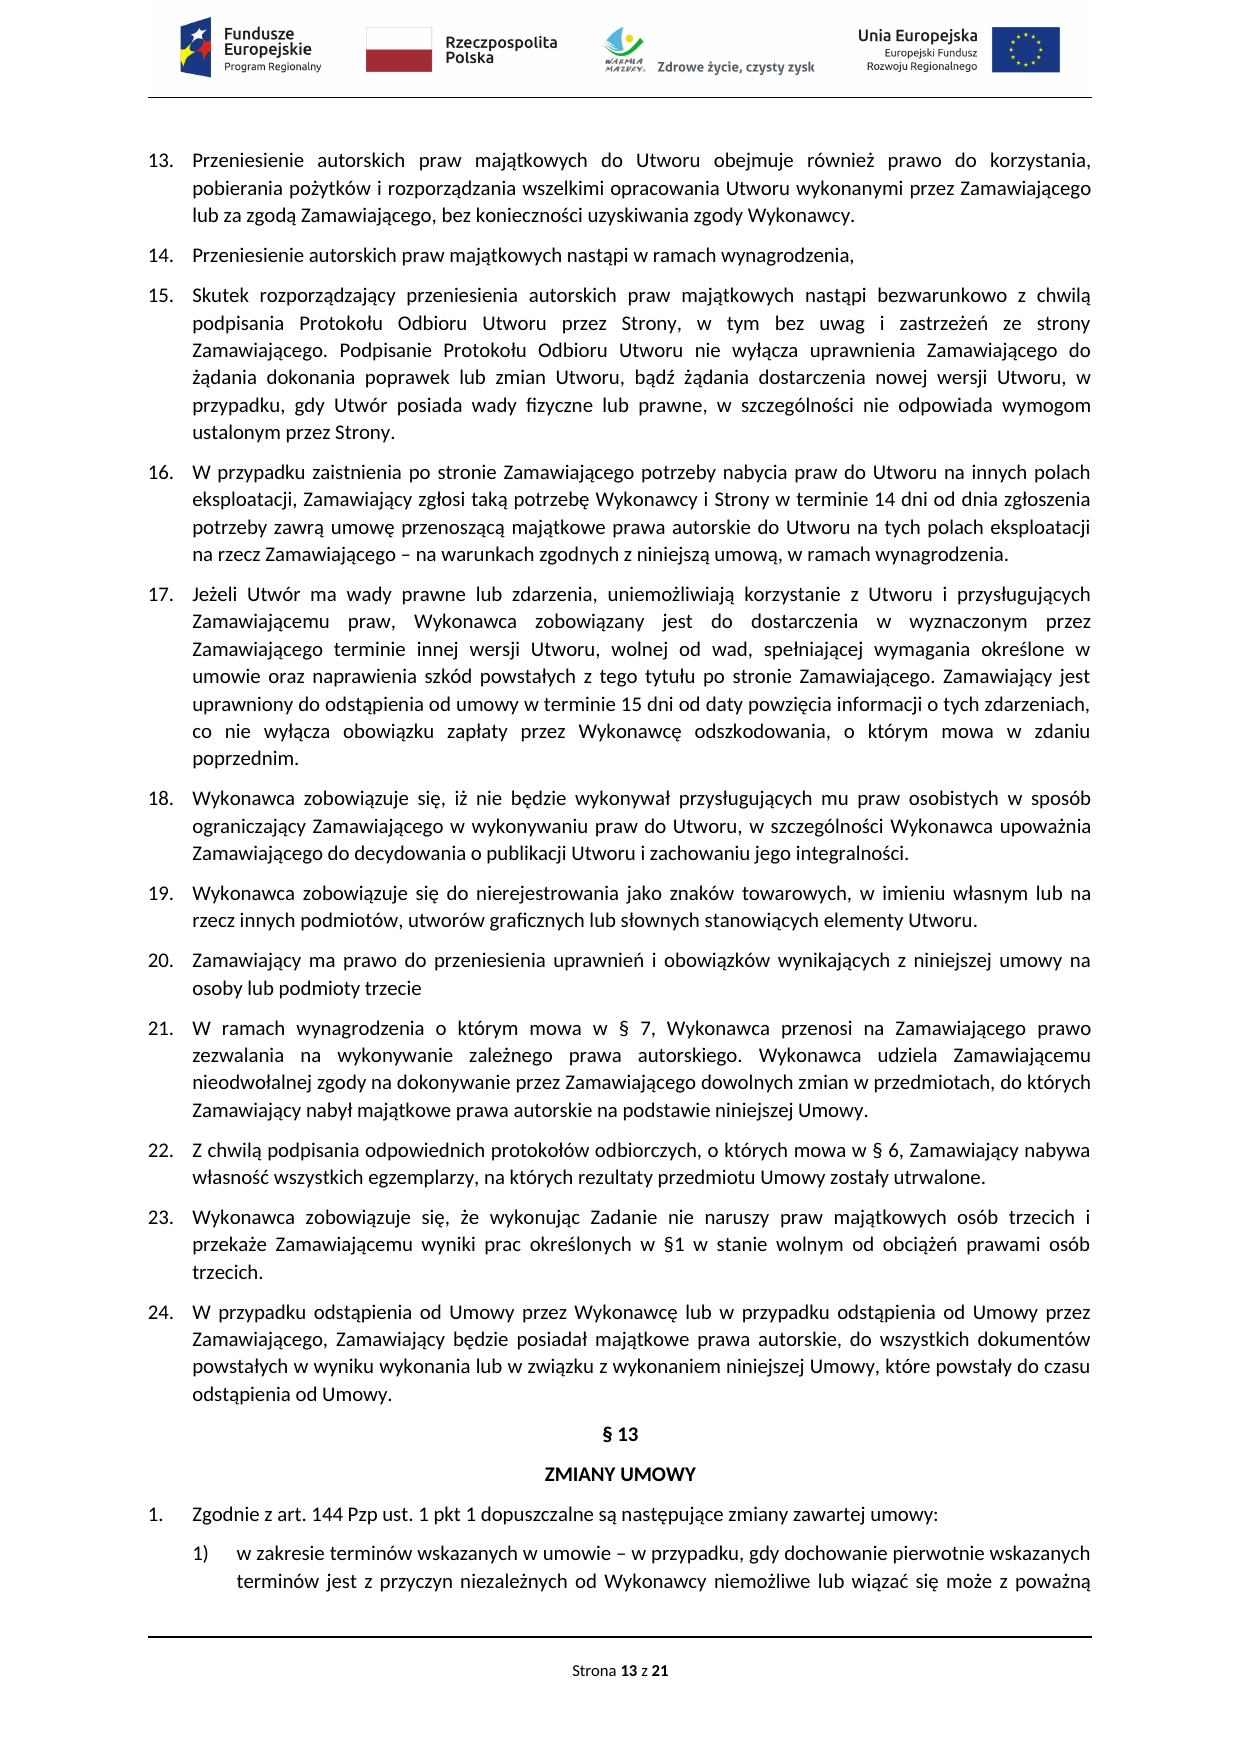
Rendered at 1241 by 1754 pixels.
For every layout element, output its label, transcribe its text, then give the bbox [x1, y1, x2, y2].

list Przeniesienie autorskich praw majątkowych do Utworu obejmuje również prawo do korzystania, pobierania pożytków i rozporządzania wszelkimi opracowania Utworu wykonanymi przez Zamawiającego lub za zgodą Zamawiającego, bez konieczności uzyskiwania zgody Wykonawcy. [148, 148, 1092, 228]
list W przypadku zaistnienia po stronie Zamawiającego potrzeby nabycia praw do Utworu na innych polach eksploatacji, Zamawiający zgłosi taką potrzebę Wykonawcy i Strony w terminie 14 dni od dnia zgłoszenia potrzeby zawrą umowę przenoszącą majątkowe prawa autorskie do Utworu na tych polach eksploatacji na rzecz Zamawiającego – na warunkach zgodnych z niniejszą umową, w ramach wynagrodzenia. [148, 459, 1092, 567]
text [192, 1541, 1092, 1593]
list Przeniesienie autorskich praw majątkowych nastąpi w ramach wynagrodzenia, [148, 242, 1092, 268]
picture [147, 0, 1093, 95]
list Jeżeli Utwór ma wady prawne lub zdarzenia, uniemożliwiają korzystanie z Utworu i przysługujących Zamawiającemu praw, Wykonawca zobowiązany jest do dostarczenia w wyznaczonym przez Zamawiającego terminie innej wersji Utworu, wolnej od wad, spełniającej wymagania określone w umowie oraz naprawienia szkód powstałych z tego tytułu po stronie Zamawiającego. Zamawiający jest uprawniony do odstąpienia od umowy w terminie 15 dni od daty powzięcia informacji o tych zdarzeniach, co nie wyłącza obowiązku zapłaty przez Wykonawcę odszkodowania, o którym mowa w zdaniu poprzednim. [148, 581, 1092, 771]
text ZMIANY UMOWY [148, 1461, 1092, 1486]
list Z chwilą podpisania odpowiednich protokołów odbiorczych, o których mowa w § 6, Zamawiający nabywa własność wszystkich egzemplarzy, na których rezultaty przedmiotu Umowy zostały utrwalone. [148, 1137, 1092, 1190]
list Wykonawca zobowiązuje się do nierejestrowania jako znaków towarowych, w imieniu własnym lub na rzecz innych podmiotów, utworów graficznych lub słownych stanowiących elementy Utworu. [148, 880, 1092, 933]
list Wykonawca zobowiązuje się, że wykonując Zadanie nie naruszy praw majątkowych osób trzecich i przekaże Zamawiającemu wyniki prac określonych w §1 w stanie wolnym od obciążeń prawami osób trzecich. [148, 1204, 1092, 1284]
list Wykonawca zobowiązuje się, iż nie będzie wykonywał przysługujących mu praw osobistych w sposób ograniczający Zamawiającego w wykonywaniu praw do Utworu, w szczególności Wykonawca upoważnia Zamawiającego do decydowania o publikacji Utworu i zachowaniu jego integralności. [148, 786, 1092, 866]
text § 13 [148, 1421, 1092, 1446]
list Skutek rozporządzający przeniesienia autorskich praw majątkowych nastąpi bezwarunkowo z chwilą podpisania Protokołu Odbioru Utworu przez Strony, w tym bez uwag i zastrzeżeń ze strony Zamawiającego. Podpisanie Protokołu Odbioru Utworu nie wyłącza uprawnienia Zamawiającego do żądania dokonania poprawek lub zmian Utworu, bądź żądania dostarczenia nowej wersji Utworu, w przypadku, gdy Utwór posiada wady fizyczne lub prawne, w szczególności nie odpowiada wymogom ustalonym przez Strony. [148, 282, 1092, 445]
list Zgodnie z art. 144 Pzp ust. 1 pkt 1 dopuszczalne są następujące zmiany zawartej umowy: [148, 1501, 1092, 1526]
list W ramach wynagrodzenia o którym mowa w § 7, Wykonawca przenosi na Zamawiającego prawo zezwalania na wykonywanie zależnego prawa autorskiego. Wykonawca udziela Zamawiającemu nieodwołalnej zgody na dokonywanie przez Zamawiającego dowolnych zmian w przedmiotach, do których Zamawiający nabył majątkowe prawa autorskie na podstawie niniejszej Umowy. [148, 1015, 1092, 1122]
list Zamawiający ma prawo do przeniesienia uprawnień i obowiązków wynikających z niniejszej umowy na osoby lub podmioty trzecie [148, 947, 1092, 1000]
list W przypadku odstąpienia od Umowy przez Wykonawcę lub w przypadku odstąpienia od Umowy przez Zamawiającego, Zamawiający będzie posiadał majątkowe prawa autorskie, do wszystkich dokumentów powstałych w wyniku wykonania lub w związku z wykonaniem niniejszej Umowy, które powstały do czasu odstąpienia od Umowy. [148, 1299, 1092, 1406]
